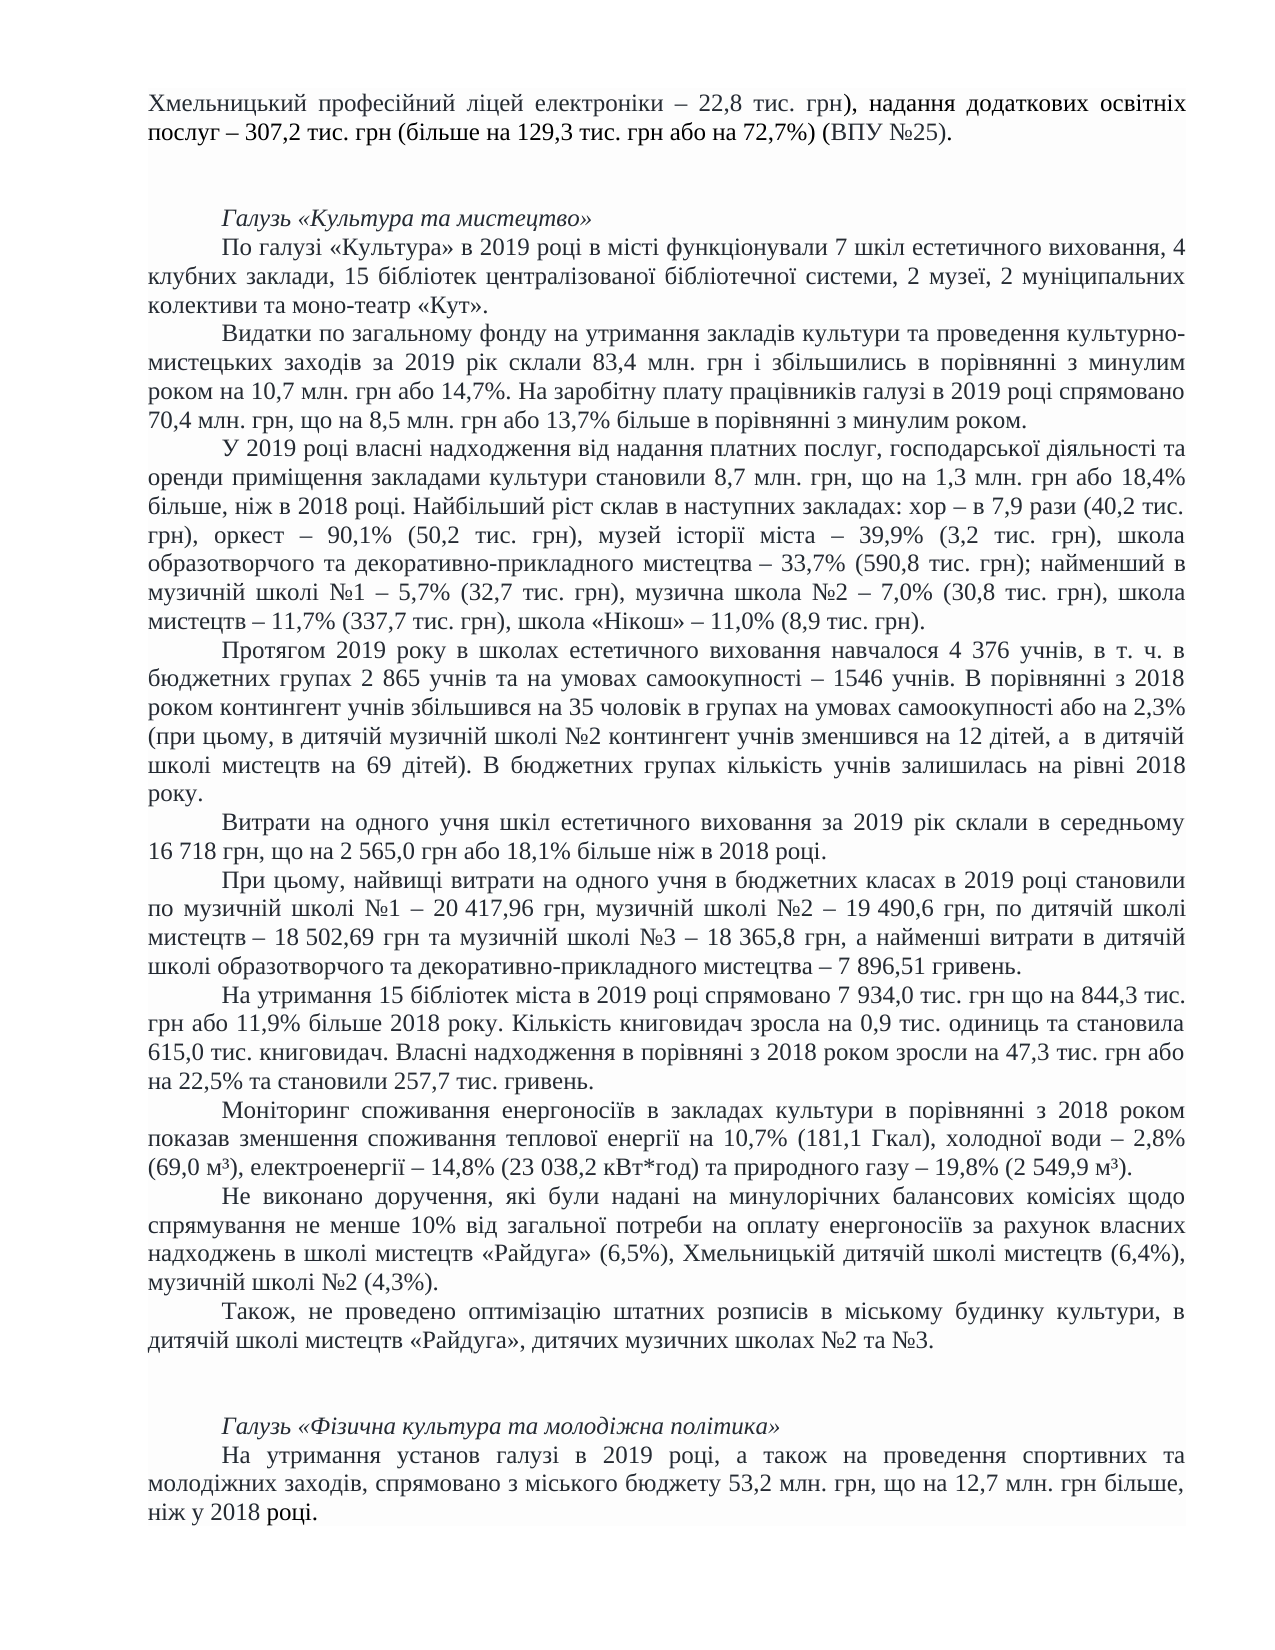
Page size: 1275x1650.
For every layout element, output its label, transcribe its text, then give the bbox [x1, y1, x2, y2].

text У 2019 році власні надходження від надання платних послуг, господарської діяльності та оренди приміщення закладами культури становили 8,7 млн. грн, що на 1,3 млн. грн або 18,4% більше, ніж в 2018 році. Найбільший ріст склав в наступних закладах: хор – в 7,9 рази (40,2 тис. грн), оркест – 90,1% (50,2 тис. грн), музей історії міста – 39,9% (3,2 тис. грн), школа образотворчого та декоративно-прикладного мистецтва – 33,7% (590,8 тис. грн); найменший в музичній школі №1 – 5,7% (32,7 тис. грн), музична школа №2 – 7,0% (30,8 тис. грн), школа мистецтв – 11,7% (337,7 тис. грн), школа «Нікош» – 11,0% (8,9 тис. грн). [148, 433, 1186, 635]
text На утримання установ галузі в 2019 році, а також на проведення спортивних та молодіжних заходів, спрямовано з міського бюджету 53,2 млн. грн, що на 12,7 млн. грн більше, ніж у 2018 році. [148, 1440, 1186, 1526]
text Не виконано доручення, які були надані на минулорічних балансових комісіях щодо спрямування не менше 10% від загальної потреби на оплату енергоносіїв за рахунок власних надходжень в школі мистецтв «Райдуга» (6,5%), Хмельницькій дитячій школі мистецтв (6,4%), музичній школі №2 (4,3%). [148, 1181, 1186, 1296]
text По галузі «Культура» в 2019 році в місті функціонували 7 шкіл естетичного виховання, 4 клубних заклади, 15 бібліотек централізованої бібліотечної системи, 2 музеї, 2 муніципальних колективи та моно-театр «Кут». [148, 232, 1186, 318]
text Видатки по загальному фонду на утримання закладів культури та проведення культурно-мистецьких заходів за 2019 рік склали 83,4 млн. грн і збільшились в порівнянні з минулим роком на 10,7 млн. грн або 14,7%. На заробітну плату працівників галузі в 2019 році спрямовано 70,4 млн. грн, що на 8,5 млн. грн або 13,7% більше в порівнянні з минулим роком. [148, 318, 1186, 433]
text Витрати на одного учня шкіл естетичного виховання за 2019 рік склали в середньому 16 718 грн, що на 2 565,0 грн або 18,1% більше ніж в 2018 році. [148, 807, 1186, 865]
text Також, не проведено оптимізацію штатних розписів в міському будинку культури, в дитячій школі мистецтв «Райдуга», дитячих музичних школах №2 та №3. [148, 1296, 1186, 1353]
text Галузь «Культура та мистецтво» [148, 203, 1186, 232]
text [148, 88, 1186, 146]
text Моніторинг споживання енергоносіїв в закладах культури в порівнянні з 2018 роком показав зменшення споживання теплової енергії на 10,7% (181,1 Гкал), холодної води – 2,8% (69,0 м³), електроенергії – 14,8% (23 038,2 кВт*год) та природного газу – 19,8% (2 549,9 м³). [148, 1095, 1186, 1181]
text На утримання 15 бібліотек міста в 2019 році спрямовано 7 934,0 тис. грн що на 844,3 тис. грн або 11,9% більше 2018 року. Кількість книговидач зросла на 0,9 тис. одиниць та становила 615,0 тис. книговидач. Власні надходження в порівняні з 2018 роком зросли на 47,3 тис. грн або на 22,5% та становили 257,7 тис. гривень. [148, 980, 1186, 1095]
text При цьому, найвищі витрати на одного учня в бюджетних класах в 2019 році становили по музичній школі №1 – 20 417,96 грн, музичній школі №2 – 19 490,6 грн, по дитячій школі мистецтв – 18 502,69 грн та музичній школі №3 – 18 365,8 грн, а найменші витрати в дитячій школі образотворчого та декоративно-прикладного мистецтва – 7 896,51 гривень. [148, 865, 1186, 980]
text Галузь «Фізична культура та молодіжна політика» [148, 1411, 1186, 1440]
text Протягом 2019 року в школах естетичного виховання навчалося 4 376 учнів, в т. ч. в бюджетних групах 2 865 учнів та на умовах самоокупності – 1546 учнів. В порівнянні з 2018 роком контингент учнів збільшився на 35 чоловік в групах на умовах самоокупності або на 2,3% (при цьому, в дитячій музичній школі №2 контингент учнів зменшився на 12 дітей, а в дитячій школі мистецтв на 69 дітей). В бюджетних групах кількість учнів залишилась на рівні 2018 року. [148, 635, 1186, 807]
